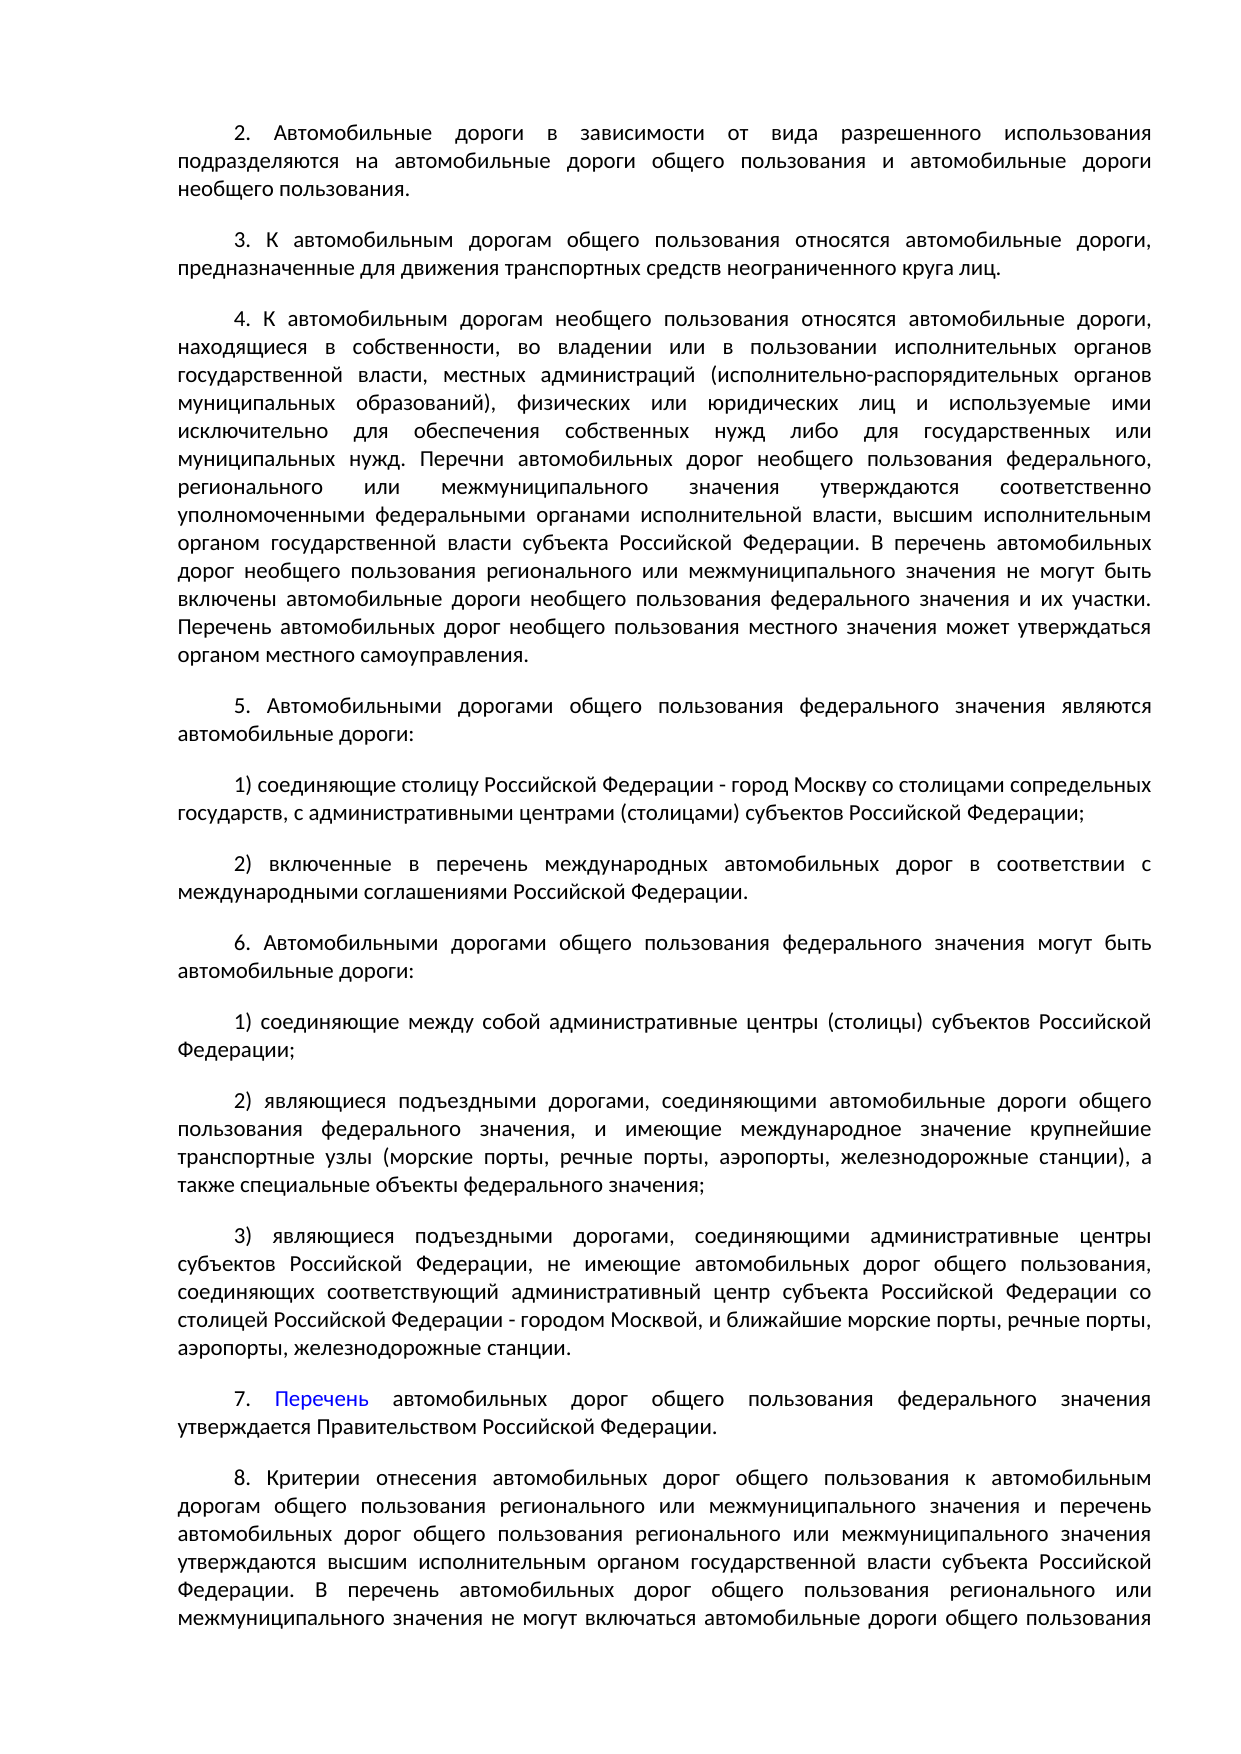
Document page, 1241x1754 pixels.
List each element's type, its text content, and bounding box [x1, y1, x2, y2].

text 5. Автомобильными дорогами общего пользования федерального значения являются автомобильные дороги: [177, 691, 1152, 747]
text 3) являющиеся подъездными дорогами, соединяющими административные центры субъектов Российской Федерации, не имеющие автомобильных дорог общего пользования, соединяющих соответствующий административный центр субъекта Российской Федерации со столицей Российской Федерации - городом Москвой, и ближайшие морские порты, речные порты, аэропорты, железнодорожные станции. [177, 1221, 1152, 1361]
text 4. К автомобильным дорогам необщего пользования относятся автомобильные дороги, находящиеся в собственности, во владении или в пользовании исполнительных органов государственной власти, местных администраций (исполнительно-распорядительных органов муниципальных образований), физических или юридических лиц и используемые ими исключительно для обеспечения собственных нужд либо для государственных или муниципальных нужд. Перечни автомобильных дорог необщего пользования федерального, регионального или межмуниципального значения утверждаются соответственно уполномоченными федеральными органами исполнительной власти, высшим исполнительным органом государственной власти субъекта Российской Федерации. В перечень автомобильных дорог необщего пользования регионального или межмуниципального значения не могут быть включены автомобильные дороги необщего пользования федерального значения и их участки. Перечень автомобильных дорог необщего пользования местного значения может утверждаться органом местного самоуправления. [177, 304, 1152, 668]
text 2) включенные в перечень международных автомобильных дорог в соответствии с международными соглашениями Российской Федерации. [177, 849, 1152, 905]
text 3. К автомобильным дорогам общего пользования относятся автомобильные дороги, предназначенные для движения транспортных средств неограниченного круга лиц. [177, 225, 1152, 281]
text 1) соединяющие между собой административные центры (столицы) субъектов Российской Федерации; [177, 1007, 1152, 1063]
text 7. Перечень автомобильных дорог общего пользования федерального значения утверждается Правительством Российской Федерации. [177, 1384, 1152, 1440]
text 2) являющиеся подъездными дорогами, соединяющими автомобильные дороги общего пользования федерального значения, и имеющие международное значение крупнейшие транспортные узлы (морские порты, речные порты, аэропорты, железнодорожные станции), а также специальные объекты федерального значения; [177, 1086, 1152, 1198]
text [177, 1463, 1152, 1631]
text 6. Автомобильными дорогами общего пользования федерального значения могут быть автомобильные дороги: [177, 928, 1152, 984]
text 2. Автомобильные дороги в зависимости от вида разрешенного использования подразделяются на автомобильные дороги общего пользования и автомобильные дороги необщего пользования. [177, 118, 1152, 202]
text 1) соединяющие столицу Российской Федерации - город Москву со столицами сопредельных государств, с административными центрами (столицами) субъектов Российской Федерации; [177, 770, 1152, 826]
